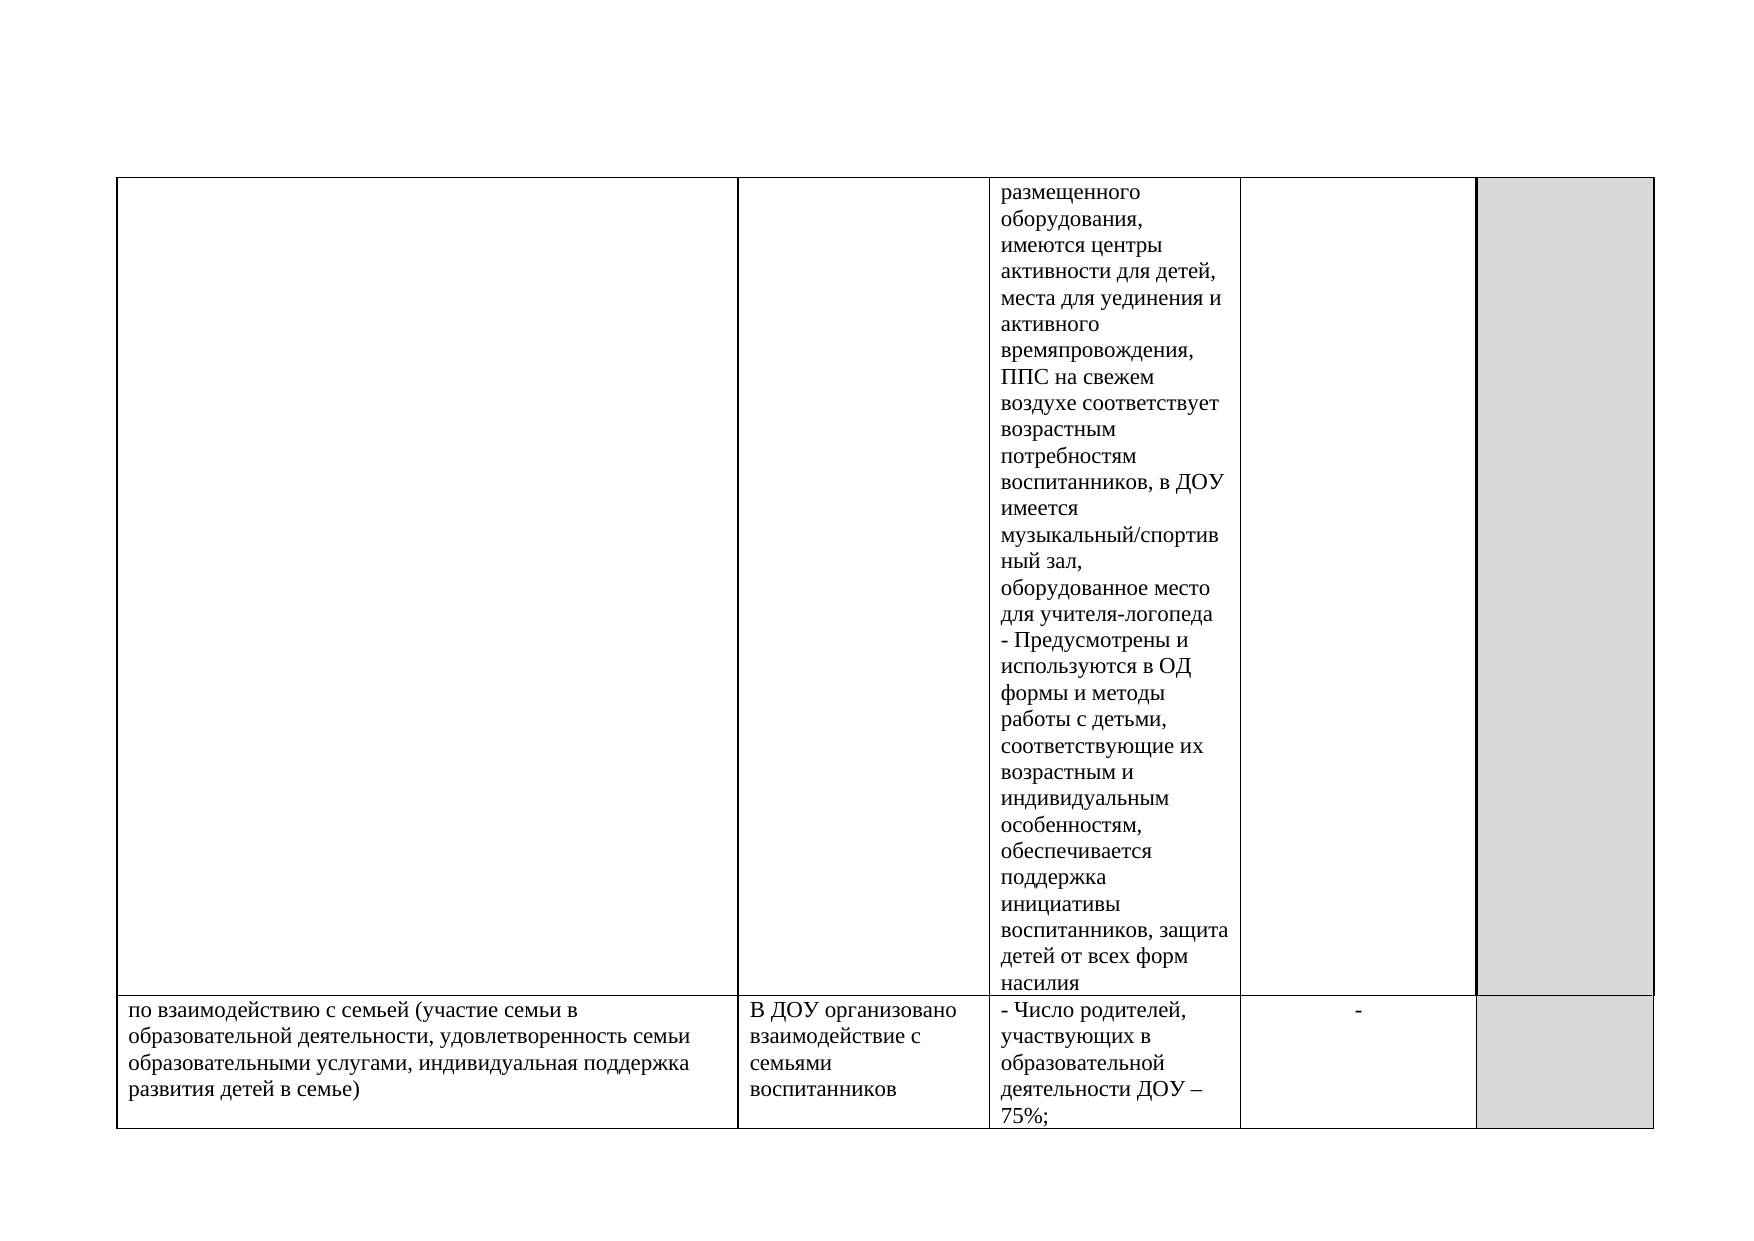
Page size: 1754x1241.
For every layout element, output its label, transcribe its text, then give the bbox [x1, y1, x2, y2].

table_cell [118, 178, 737, 995]
table_cell - [1241, 178, 1475, 995]
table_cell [990, 996, 1240, 1128]
table_cell [1478, 178, 1653, 995]
table_cell - [1241, 996, 1476, 1128]
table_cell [990, 178, 1240, 995]
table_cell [739, 996, 989, 1128]
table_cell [118, 996, 737, 1128]
table_cell [1477, 995, 1653, 1128]
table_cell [739, 178, 989, 995]
